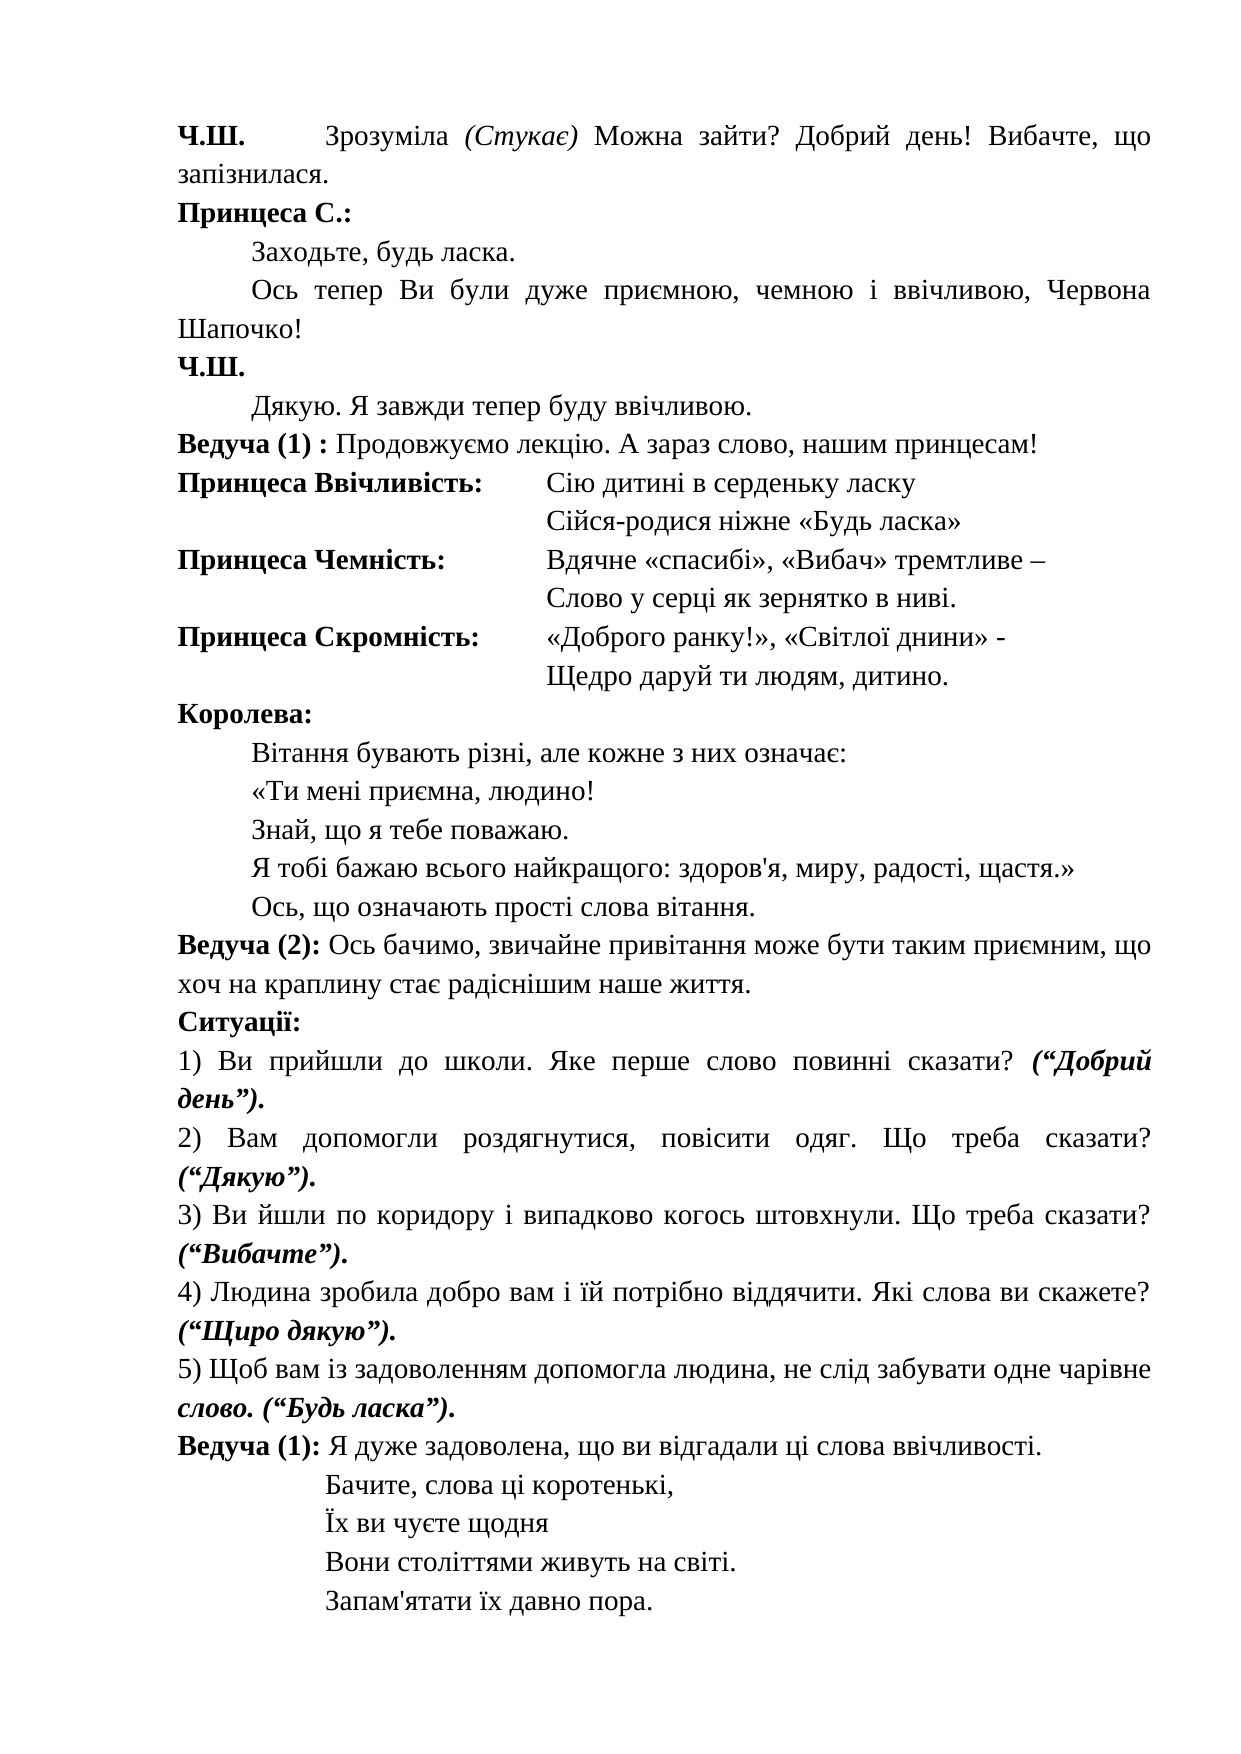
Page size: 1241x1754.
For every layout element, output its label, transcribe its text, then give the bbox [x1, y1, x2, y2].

text Принцеса Чемність: Вдячне «спасибі», «Вибач» тремтливе – [177, 542, 1152, 576]
text Ч.Ш. [177, 349, 1152, 383]
text Запам'ятати їх давно пора. [177, 1583, 1152, 1616]
text Принцеса Скромність: «Доброго ранку!», «Світлої днини» - [177, 619, 1152, 653]
text Сійся-родися ніжне «Будь ласка» [177, 503, 1152, 537]
text Принцеса С.: [177, 195, 1152, 229]
text Дякую. Я завжди тепер буду ввічливою. [177, 388, 1152, 421]
text 1) Ви прийшли до школи. Яке перше слово повинні сказати? (“Добрий день”). [177, 1043, 1152, 1115]
text 5) Щоб вам із задоволенням допомогла людина, не слід забувати одне чарівне слово. (“Будь ласка”). [177, 1351, 1152, 1423]
text Ось тепер Ви були дуже приємною, чемною і ввічливою, Червона Шапочко! [177, 272, 1152, 344]
text Принцеса Ввічливість: Сію дитині в серденьку ласку [177, 465, 1152, 498]
text Ситуації: [177, 1004, 1152, 1038]
text 4) Людина зробила добро вам і їй потрібно віддячити. Які слова ви скажете? (“Щиро дякую”). [177, 1274, 1152, 1346]
text 2) Вам допомогли роздягнутися, повісити одяг. Що треба сказати? (“Дякую”). [177, 1120, 1152, 1192]
text Вітання бувають різні, але кожне з них означає: [177, 735, 1152, 768]
text 3) Ви йшли по коридору і випадково когось штовхнули. Що треба сказати? (“Вибачте”). [177, 1197, 1152, 1269]
text Ось, що означають прості слова вітання. [177, 889, 1152, 922]
text Слово у серці як зернятко в ниві. [177, 581, 1152, 614]
text Щедро даруй ти людям, дитино. [177, 658, 1152, 691]
text Ч.Ш. Зрозуміла (Стукає) Можна зайти? Добрий день! Вибачте, що запізнилася. [177, 118, 1152, 190]
text Знай, що я тебе поважаю. [177, 812, 1152, 845]
text Їх ви чуєте щодня [177, 1506, 1152, 1539]
text Ведуча (1): Я дуже задоволена, що ви відгадали ці слова ввічливості. [177, 1428, 1152, 1462]
text Ведуча (1) : Продовжуємо лекцію. А зараз слово, нашим принцесам! [177, 426, 1152, 460]
text Королева: [177, 696, 1152, 730]
text Бачите, слова ці коротенькі, [177, 1467, 1152, 1501]
text «Ти мені приємна, людино! [177, 773, 1152, 807]
text Заходьте, будь ласка. [177, 234, 1152, 267]
text Ведуча (2): Ось бачимо, звичайне привітання може бути таким приємним, що хоч на краплину стає радіснішим наше життя. [177, 927, 1152, 999]
text Вони століттями живуть на світі. [177, 1544, 1152, 1578]
text Я тобі бажаю всього найкращого: здоров'я, миру, радості, щастя.» [177, 850, 1152, 884]
